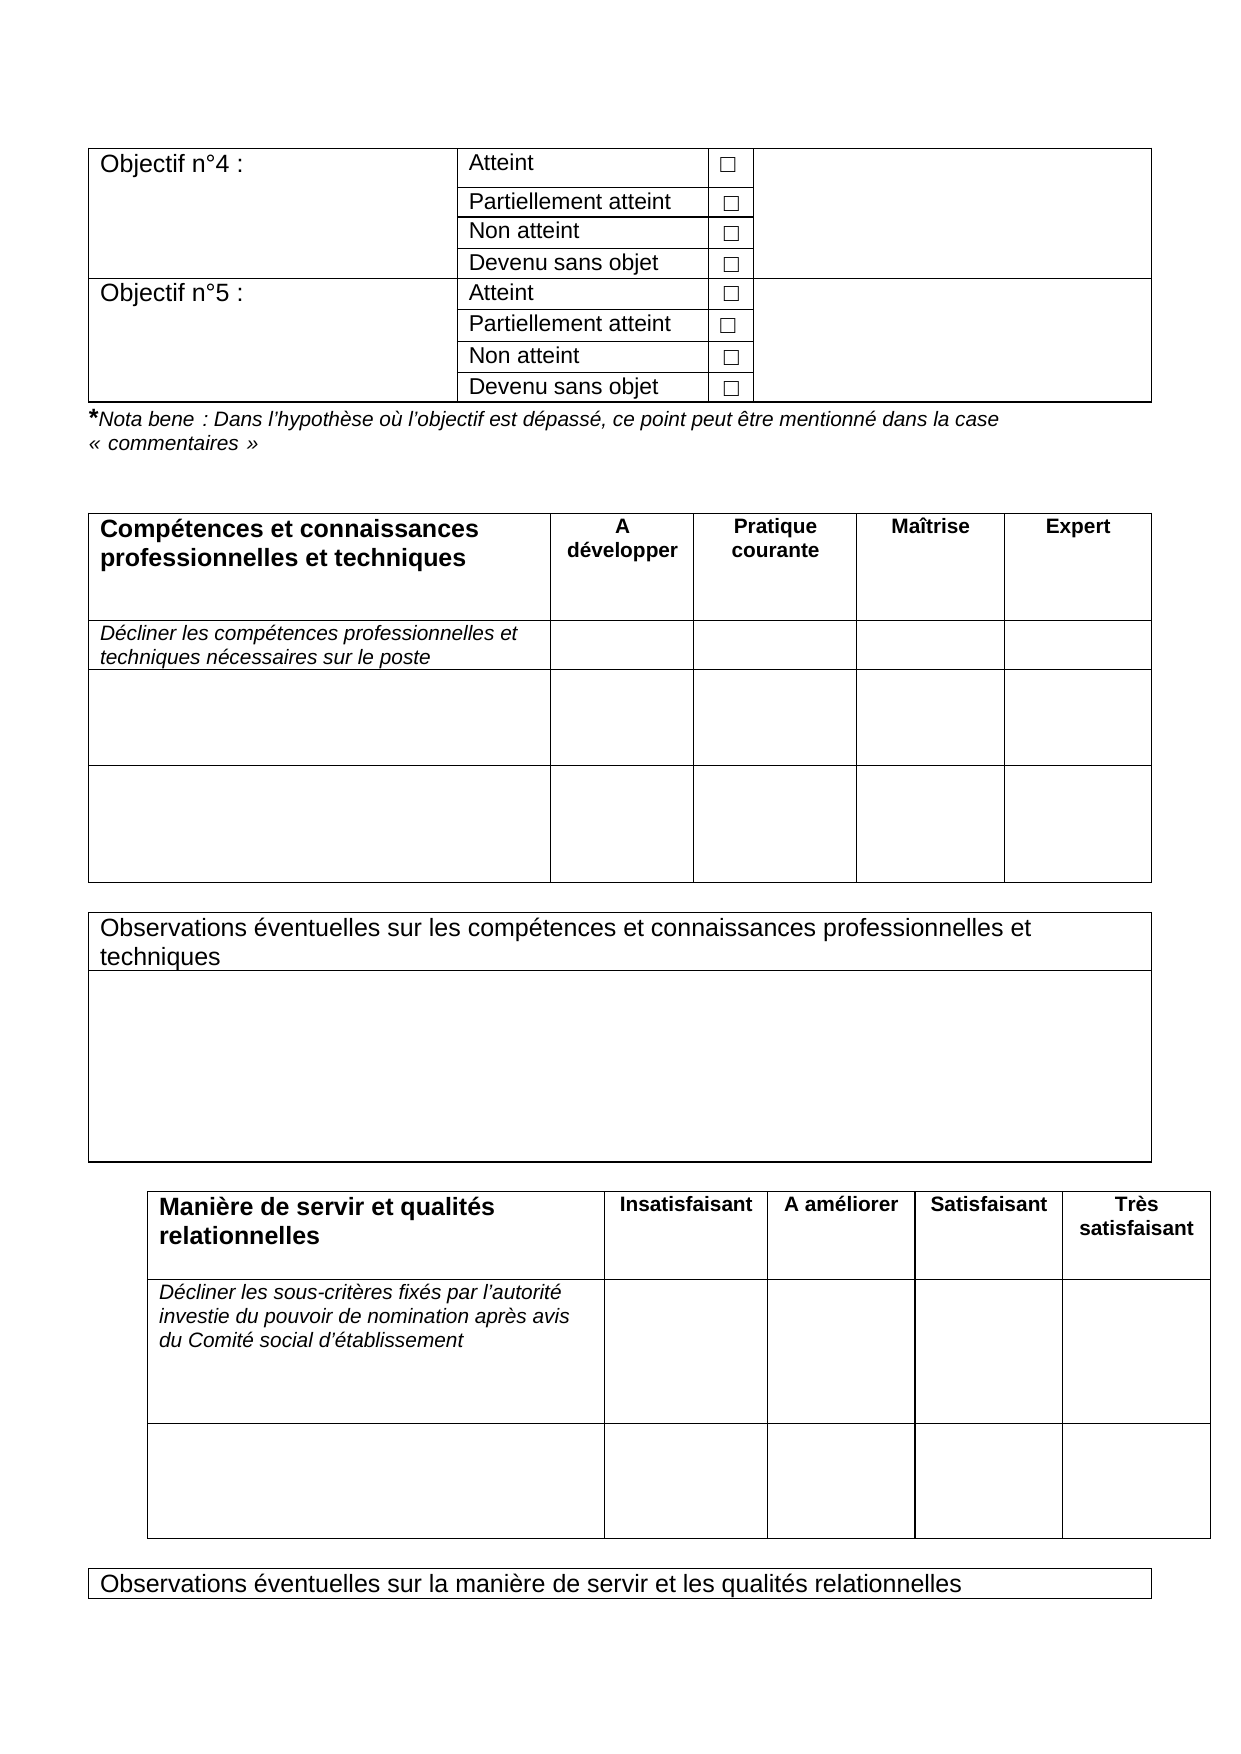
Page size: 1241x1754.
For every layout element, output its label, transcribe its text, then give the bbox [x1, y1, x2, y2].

table_cell [694, 582, 856, 620]
table_cell [916, 1280, 1062, 1423]
table_cell [754, 149, 1151, 277]
table_header Maîtrise [857, 514, 1004, 582]
table_header Expert [1005, 514, 1151, 582]
table_cell [857, 670, 1004, 765]
table_header Satisfaisant [916, 1192, 1062, 1278]
table_header Observations éventuelles sur les compétences et connaissances professionnelles et techniques [89, 913, 1151, 970]
table_cell [768, 1424, 914, 1538]
table_cell Atteint [458, 149, 708, 187]
table_cell Non atteint [458, 218, 708, 248]
table_cell [694, 670, 856, 765]
table_cell [89, 670, 550, 765]
table_header A développer [551, 514, 693, 582]
table_cell □ [709, 149, 753, 187]
table_cell □ [709, 373, 753, 401]
table_cell [1005, 670, 1151, 765]
table_cell Devenu sans objet [458, 249, 708, 277]
table_cell [694, 621, 856, 669]
table_cell [551, 582, 693, 620]
table_cell [694, 766, 856, 882]
table_cell [1005, 582, 1151, 620]
table_cell Objectif n°5 : [89, 279, 457, 401]
table_cell [857, 582, 1004, 620]
table_cell □ [709, 249, 753, 277]
table_cell [1005, 766, 1151, 882]
table_header Compétences et connaissances professionnelles et techniques [89, 514, 550, 620]
table_cell [857, 766, 1004, 882]
table_cell Partiellement atteint [458, 188, 708, 216]
table_cell □ [709, 188, 753, 216]
table_cell □ [709, 279, 753, 308]
table_cell [89, 971, 1151, 1161]
table_header Insatisfaisant [605, 1192, 767, 1278]
table_cell Non atteint [458, 342, 708, 372]
text *Nota bene : Dans l’hypothèse où l’objectif est dépassé, ce point peut être mentionné dans la case « commentaires » [88, 403, 1093, 455]
table_cell □ [709, 218, 753, 248]
table_cell [551, 621, 693, 669]
table_cell [768, 1280, 914, 1423]
table_cell □ [709, 342, 753, 372]
table_cell □ [709, 310, 753, 341]
table_cell Partiellement atteint [458, 310, 708, 341]
table_cell [754, 279, 1151, 401]
table_cell [1005, 621, 1151, 669]
table_cell [148, 1424, 604, 1538]
table_cell [605, 1280, 767, 1423]
table_header Observations éventuelles sur la manière de servir et les qualités relationnelles [89, 1569, 1151, 1598]
table_cell [605, 1424, 767, 1538]
table_header Très satisfaisant [1063, 1192, 1210, 1278]
table_header A améliorer [768, 1192, 914, 1278]
table_cell [1063, 1424, 1210, 1538]
table_cell [89, 766, 550, 882]
table_cell Décliner les compétences professionnelles et techniques nécessaires sur le poste [89, 621, 550, 669]
table_cell Atteint [458, 279, 708, 308]
table_cell Décliner les sous-critères fixés par l’autorité investie du pouvoir de nomination après avis du Comité social d’établissement [148, 1280, 604, 1423]
table_cell [857, 621, 1004, 669]
table_cell [1063, 1280, 1210, 1423]
table_cell [551, 766, 693, 882]
table_cell Devenu sans objet [458, 373, 708, 401]
table_header Pratique courante [694, 514, 856, 582]
table_header Manière de servir et qualités relationnelles [148, 1192, 604, 1278]
table_cell [916, 1424, 1062, 1538]
table_cell Objectif n°4 : [89, 149, 457, 277]
table_cell [551, 670, 693, 765]
